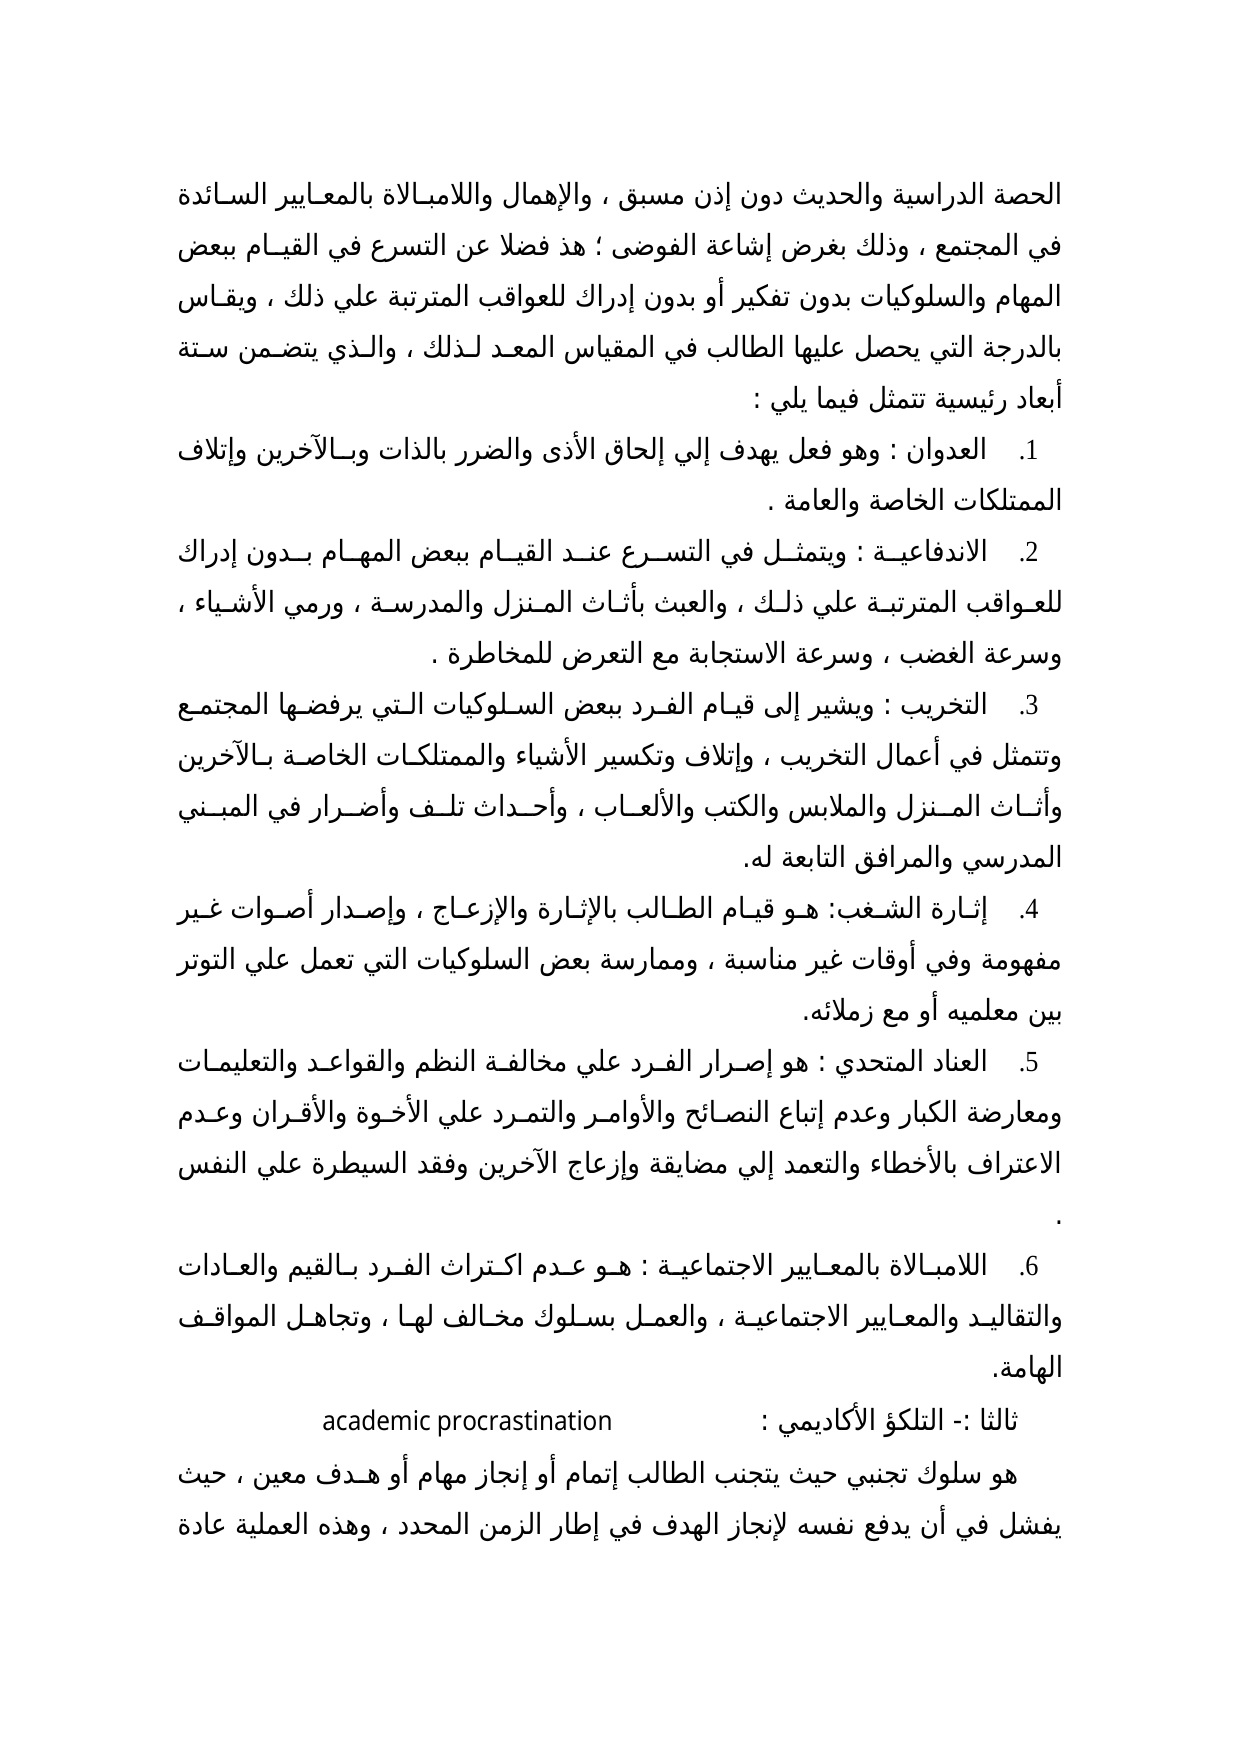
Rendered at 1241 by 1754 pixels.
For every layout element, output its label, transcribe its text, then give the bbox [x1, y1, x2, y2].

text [177, 177, 1063, 415]
list التخريب : ويشير إلى قيام الفرد ببعض السلوكيات التي يرفضها المجتمع وتتمثل في أعمال التخريب ، وإتلاف وتكسير الأشياء والممتلكات الخاصة بالآخرين وأثاث المنزل والملابس والكتب والألعاب ، وأحداث تلف وأضرار في المبني المدرسي والمرافق التابعة له. [177, 687, 1063, 874]
text ثالثا :- التلكؤ الأكاديمي : academic procrastination [177, 1401, 1063, 1438]
list العدوان : وهو فعل يهدف إلي إلحاق الأذى والضرر بالذات وبالآخرين وإتلاف الممتلكات الخاصة والعامة . [177, 432, 1063, 517]
list العناد المتحدي : هو إصرار الفرد علي مخالفة النظم والقواعد والتعليمات ومعارضة الكبار وعدم إتباع النصائح والأوامر والتمرد علي الأخوة والأقران وعدم الاعتراف بالأخطاء والتعمد إلي مضايقة وإزعاج الآخرين وفقد السيطرة علي النفس . [177, 1044, 1063, 1231]
list اللامبالاة بالمعايير الاجتماعية : هو عدم اكتراث الفرد بالقيم والعادات والتقاليد والمعايير الاجتماعية ، والعمل بسلوك مخالف لها ، وتجاهل المواقف الهامة. [177, 1248, 1063, 1384]
list إثارة الشغب: هو قيام الطالب بالإثارة والإزعاج ، وإصدار أصوات غير مفهومة وفي أوقات غير مناسبة ، وممارسة بعض السلوكيات التي تعمل علي التوتر بين معلميه أو مع زملائه. [177, 891, 1063, 1027]
list الاندفاعية : ويتمثل في التسرع عند القيام ببعض المهام بدون إدراك للعواقب المترتبة علي ذلك ، والعبث بأثاث المنزل والمدرسة ، ورمي الأشياء ، وسرعة الغضب ، وسرعة الاستجابة مع التعرض للمخاطرة . [177, 534, 1063, 670]
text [177, 1456, 1063, 1541]
